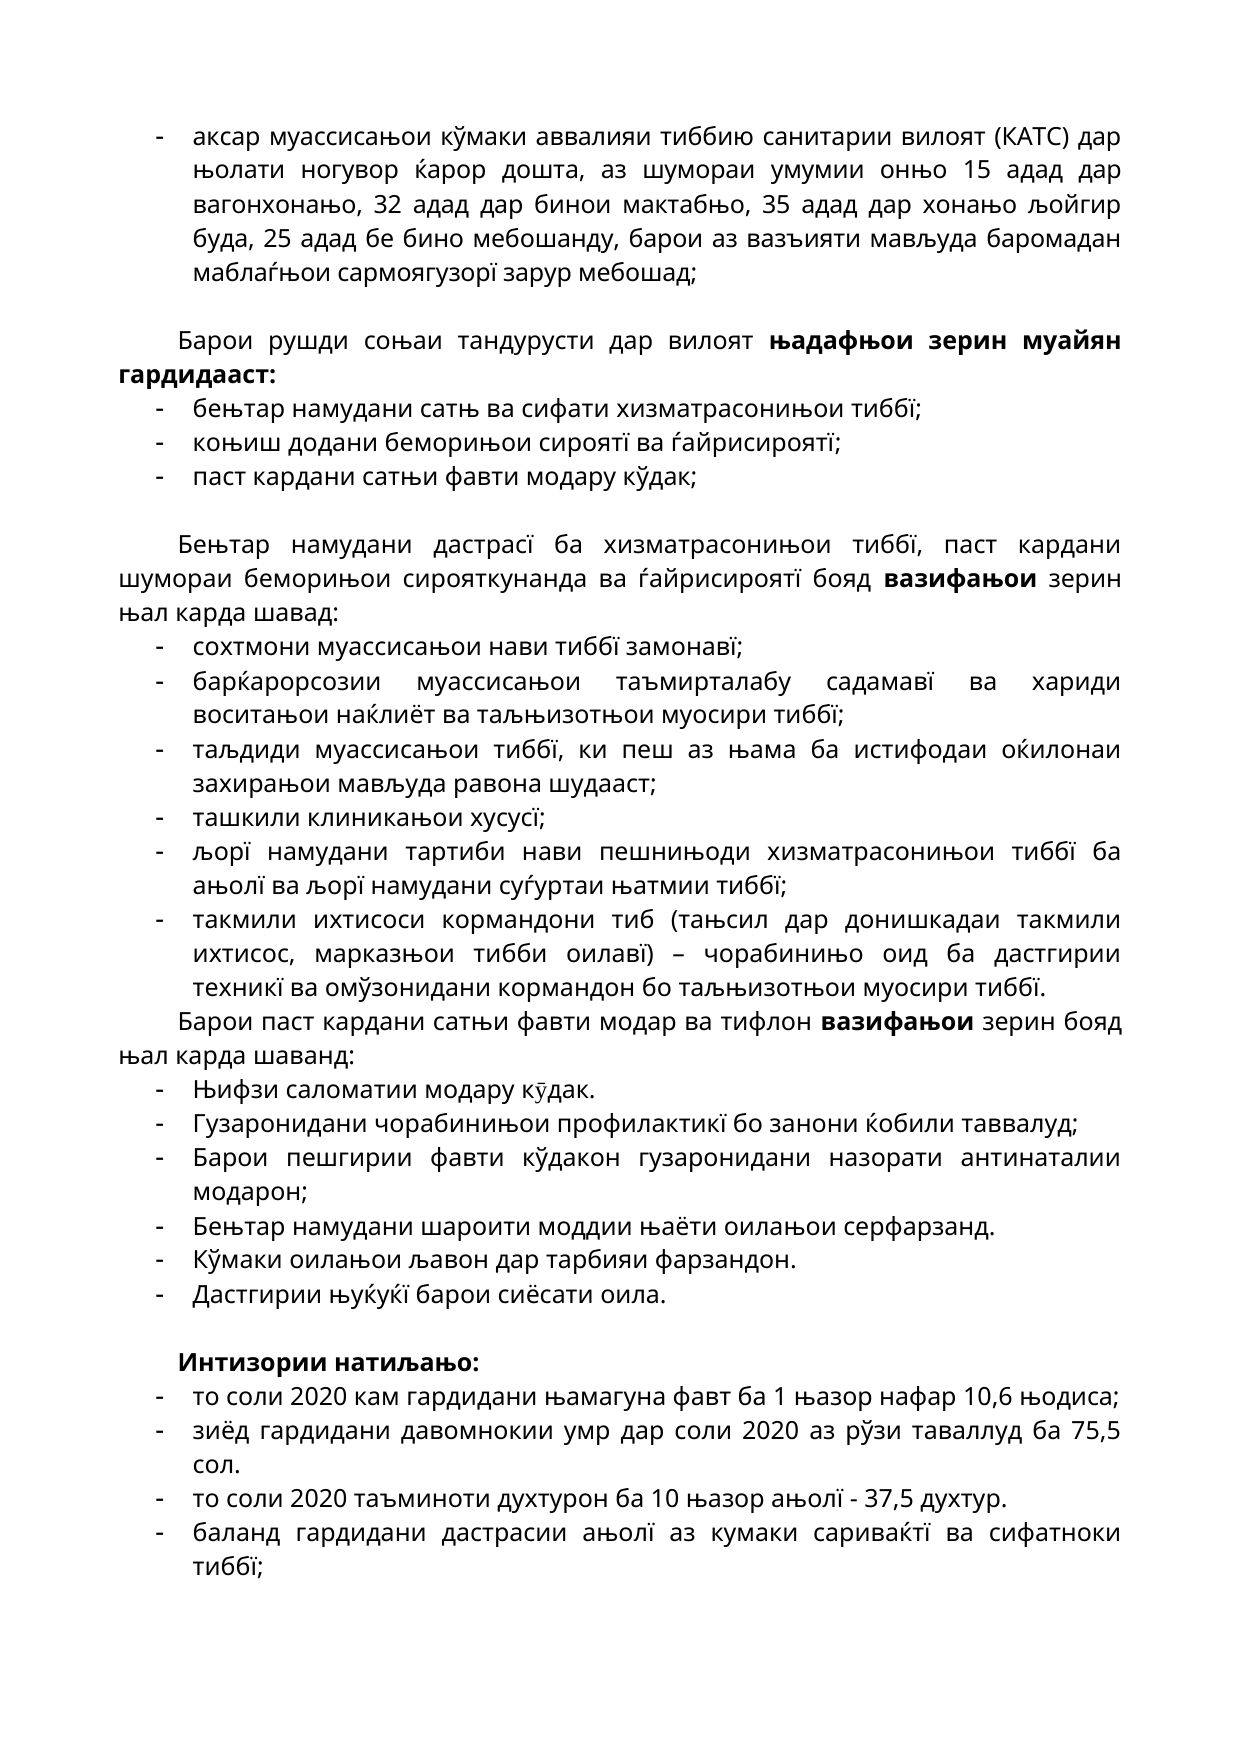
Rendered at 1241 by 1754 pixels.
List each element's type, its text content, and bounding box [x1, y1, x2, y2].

list Дастгирии њуќуќї барои сиёсати оила. [155, 1276, 1122, 1310]
list Њифзи саломатии модару кӯдак. [155, 1072, 1122, 1106]
list Бењтар намудани шароити моддии њаёти оилањои серфарзанд. [155, 1208, 1122, 1242]
list барќарорсозии муассисањои таъмирталабу садамавї ва хариди воситањои наќлиёт ва таљњизотњои муосири тиббї; [155, 663, 1122, 731]
text Интизории натиљањо: [118, 1344, 1122, 1378]
list љорї намудани тартиби нави пешнињоди хизматрасонињои тиббї ба ањолї ва љорї намудани суѓуртаи њатмии тиббї; [155, 833, 1122, 902]
list Гузаронидани чорабинињои профилактикї бо занони ќобили таввалуд; [155, 1106, 1122, 1140]
text Барои рушди соњаи тандурусти дар вилоят њадафњои зерин муайян гардидааст: [118, 322, 1122, 391]
list то соли 2020 таъминоти духтурон ба 10 њазор ањолї - 37,5 духтур. [155, 1481, 1122, 1515]
list аксар муассисањои кўмаки аввалияи тиббию санитарии вилоят (КАТС) дар њолати ногувор ќарор дошта, аз шумораи умумии онњо 15 адад дар вагонхонањо, 32 адад дар бинои мактабњо, 35 адад дар хонањо љойгир буда, 25 адад бе бино мебошанду, барои аз вазъияти мављуда баромадан маблаѓњои сармоягузорї зарур мебошад; [155, 118, 1122, 288]
list Кўмаки оилањои љавон дар тарбияи фарзандон. [155, 1242, 1122, 1276]
text Бењтар намудани дастрасї ба хизматрасонињои тиббї, паст кардани шумораи беморињои сирояткунанда ва ѓайрисироятї бояд вазифањои зерин њал карда шавад: [118, 527, 1122, 629]
list ташкили клиникањои хусусї; [155, 799, 1122, 833]
list сохтмони муассисањои нави тиббї замонавї; [155, 629, 1122, 663]
list такмили ихтисоси кормандони тиб (тањсил дар донишкадаи такмили ихтисос, марказњои тибби оилавї) – чорабинињо оид ба дастгирии техникї ва омўзонидани кормандон бо таљњизотњои муосири тиббї. [155, 902, 1122, 1004]
list зиёд гардидани давомнокии умр дар соли 2020 аз рўзи таваллуд ба 75,5 сол. [155, 1412, 1122, 1481]
list бењтар намудани сатњ ва сифати хизматрасонињои тиббї; [155, 391, 1122, 425]
list то соли 2020 кам гардидани њамагуна фавт ба 1 њазор нафар 10,6 њодиса; [155, 1378, 1122, 1412]
list баланд гардидани дастрасии ањолї аз кумаки сариваќтї ва сифатноки тиббї; [155, 1515, 1122, 1583]
list паст кардани сатњи фавти модару кўдак; [155, 459, 1122, 493]
text Барои паст кардани сатњи фавти модар ва тифлон вазифањои зерин бояд њал карда шаванд: [118, 1004, 1122, 1072]
list таљдиди муассисањои тиббї, ки пеш аз њама ба истифодаи оќилонаи захирањои мављуда равона шудааст; [155, 731, 1122, 799]
list коњиш додани беморињои сироятї ва ѓайрисироятї; [155, 425, 1122, 459]
list Барои пешгирии фавти кўдакон гузаронидани назорати антинаталии модарон; [155, 1140, 1122, 1208]
